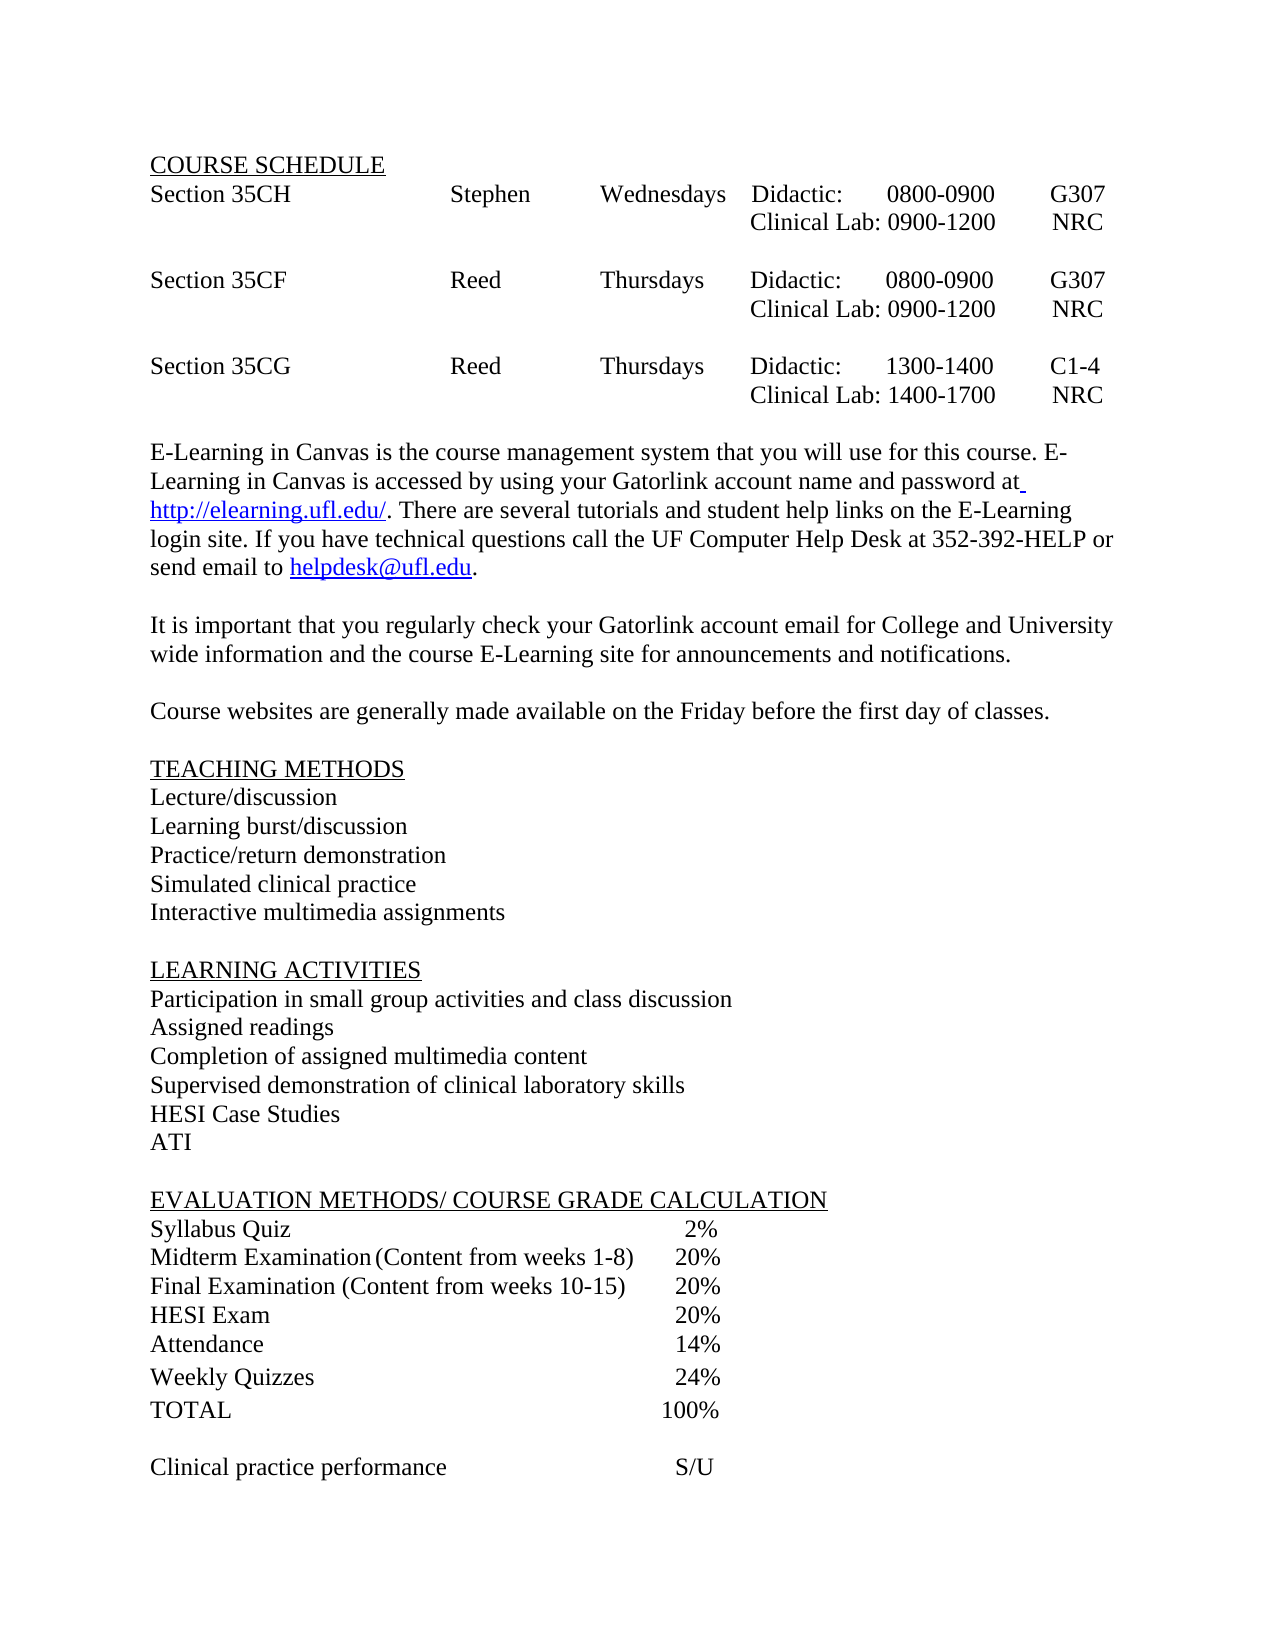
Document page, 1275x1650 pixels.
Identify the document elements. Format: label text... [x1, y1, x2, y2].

text Course websites are generally made available on the Friday before the first day of classes. [150, 696, 1125, 725]
text Participation in small group activities and class discussion [150, 984, 1125, 1012]
text Clinical Lab: 1400-1700 NRC [150, 380, 1125, 409]
text COURSE SCHEDULE [150, 150, 1125, 179]
text Interactive multimedia assignments [150, 897, 1125, 926]
text Learning burst/discussion [150, 811, 1125, 840]
text HESI Case Studies [150, 1099, 1125, 1127]
text Supervised demonstration of clinical laboratory skills [150, 1070, 1125, 1099]
text TEACHING METHODS [150, 754, 1125, 782]
text Weekly Quizzes 24% [150, 1362, 1125, 1391]
subtitle Syllabus Quiz 2% [150, 1214, 1125, 1242]
text Section 35CG Reed Thursdays Didactic: 1300-1400 C1-4 [150, 351, 1125, 380]
text Attendance 14% [150, 1329, 1125, 1357]
subtitle Final Examination (Content from weeks 10-15) 20% [150, 1271, 1125, 1300]
text It is important that you regularly check your Gatorlink account email for College and University wide information and the course E-Learning site for announcements and notifications. [150, 610, 1125, 667]
text Section 35CH Stephen Wednesdays Didactic: 0800-0900 G307 [150, 179, 1125, 207]
text Clinical Lab: 0900-1200 NRC [150, 294, 1125, 322]
text Lecture/discussion [150, 782, 1125, 811]
text TOTAL 100% [150, 1395, 1125, 1423]
text Clinical practice performance S/U [150, 1452, 1125, 1481]
text Clinical Lab: 0900-1200 NRC [150, 207, 1125, 236]
text Completion of assigned multimedia content [150, 1041, 1125, 1070]
text Section 35CF Reed Thursdays Didactic: 0800-0900 G307 [150, 265, 1125, 294]
text Assigned readings [150, 1012, 1125, 1041]
text ATI [150, 1127, 1125, 1156]
text Simulated clinical practice [150, 869, 1125, 897]
text EVALUATION METHODS/ COURSE GRADE CALCULATION [150, 1185, 1125, 1214]
subtitle Midterm Examination (Content from weeks 1-8) 20% [150, 1242, 1125, 1271]
text LEARNING ACTIVITIES [150, 955, 1125, 984]
text E-Learning in Canvas is the course management system that you will use for this course. E-Learning in Canvas is accessed by using your Gatorlink account name and password at http://elearning.ufl.edu/. There are several tutorials and student help links on the E-Learning login site. If you have technical questions call the UF Computer Help Desk at 352-392-HELP or send email to helpdesk@ufl.edu. [150, 437, 1125, 581]
subtitle HESI Exam 20% [150, 1300, 1125, 1329]
text Practice/return demonstration [150, 840, 1125, 869]
